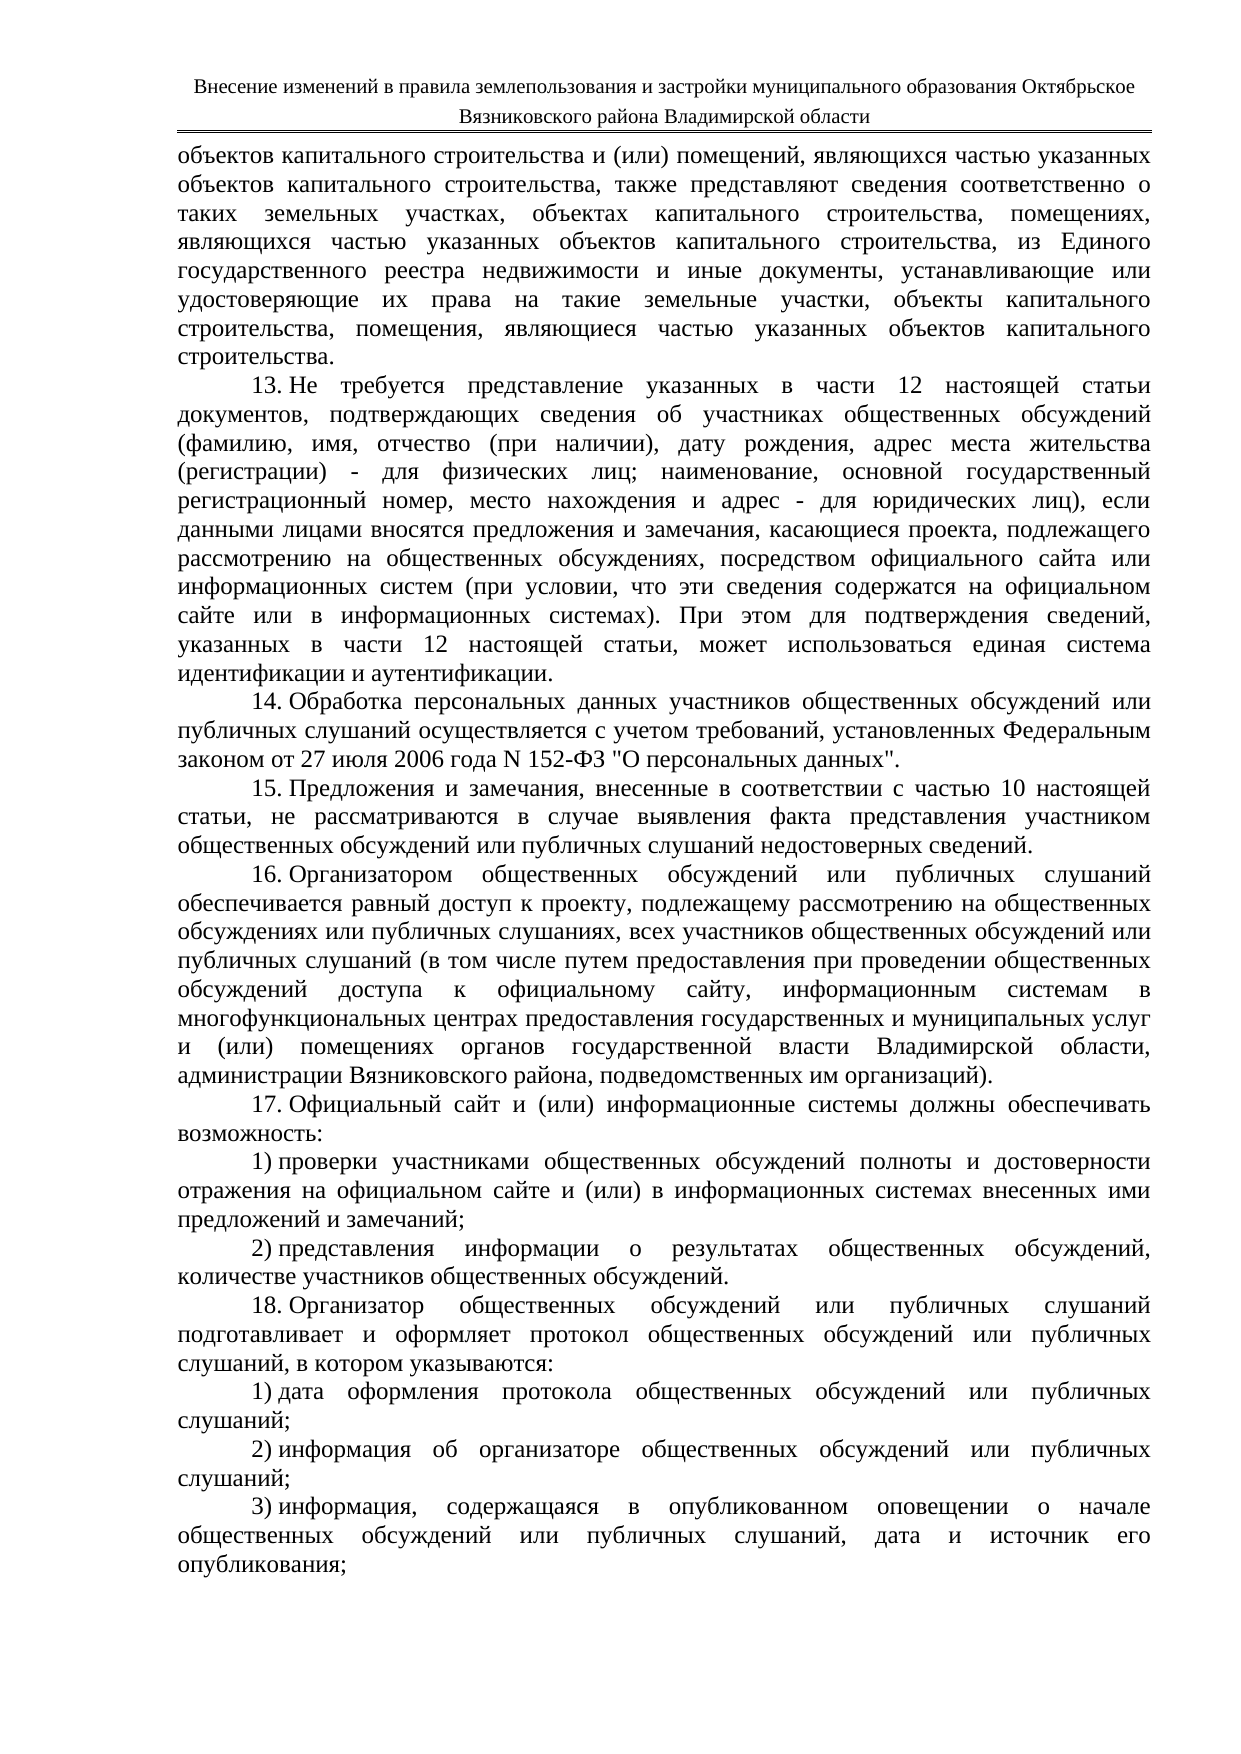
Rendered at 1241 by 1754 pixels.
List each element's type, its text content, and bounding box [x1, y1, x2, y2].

list информация об организаторе общественных обсуждений или публичных слушаний; [177, 1434, 1152, 1491]
list Предложения и замечания, внесенные в соответствии с частью 10 настоящей статьи, не рассматриваются в случае выявления факта представления участником общественных обсуждений или публичных слушаний недостоверных сведений. [177, 773, 1152, 859]
list информация, содержащаяся в опубликованном оповещении о начале общественных обсуждений или публичных слушаний, дата и источник его опубликования; [177, 1491, 1152, 1578]
list Официальный сайт и (или) информационные системы должны обеспечивать возможность: [177, 1089, 1152, 1146]
list проверки участниками общественных обсуждений полноты и достоверности отражения на официальном сайте и (или) в информационных системах внесенных ими предложений и замечаний; [177, 1146, 1152, 1233]
list дата оформления протокола общественных обсуждений или публичных слушаний; [177, 1376, 1152, 1434]
list Обработка персональных данных участников общественных обсуждений или публичных слушаний осуществляется с учетом требований, установленных Федеральным законом от 27 июля 2006 года N 152-ФЗ "О персональных данных". [177, 686, 1152, 773]
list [177, 140, 1152, 370]
list Организатор общественных обсуждений или публичных слушаний подготавливает и оформляет протокол общественных обсуждений или публичных слушаний, в котором указываются: [177, 1290, 1152, 1376]
list Организатором общественных обсуждений или публичных слушаний обеспечивается равный доступ к проекту, подлежащему рассмотрению на общественных обсуждениях или публичных слушаниях, всех участников общественных обсуждений или публичных слушаний (в том числе путем предоставления при проведении общественных обсуждений доступа к официальному сайту, информационным системам в многофункциональных центрах предоставления государственных и муниципальных услуг и (или) помещениях органов государственной власти Владимирской области, администрации Вязниковского района, подведомственных им организаций). [177, 859, 1152, 1089]
list представления информации о результатах общественных обсуждений, количестве участников общественных обсуждений. [177, 1233, 1152, 1290]
list Не требуется представление указанных в части 12 настоящей статьи документов, подтверждающих сведения об участниках общественных обсуждений (фамилию, имя, отчество (при наличии), дату рождения, адрес места жительства (регистрации) - для физических лиц; наименование, основной государственный регистрационный номер, место нахождения и адрес - для юридических лиц), если данными лицами вносятся предложения и замечания, касающиеся проекта, подлежащего рассмотрению на общественных обсуждениях, посредством официального сайта или информационных систем (при условии, что эти сведения содержатся на официальном сайте или в информационных системах). При этом для подтверждения сведений, указанных в части 12 настоящей статьи, может использоваться единая система идентификации и аутентификации. [177, 370, 1152, 686]
